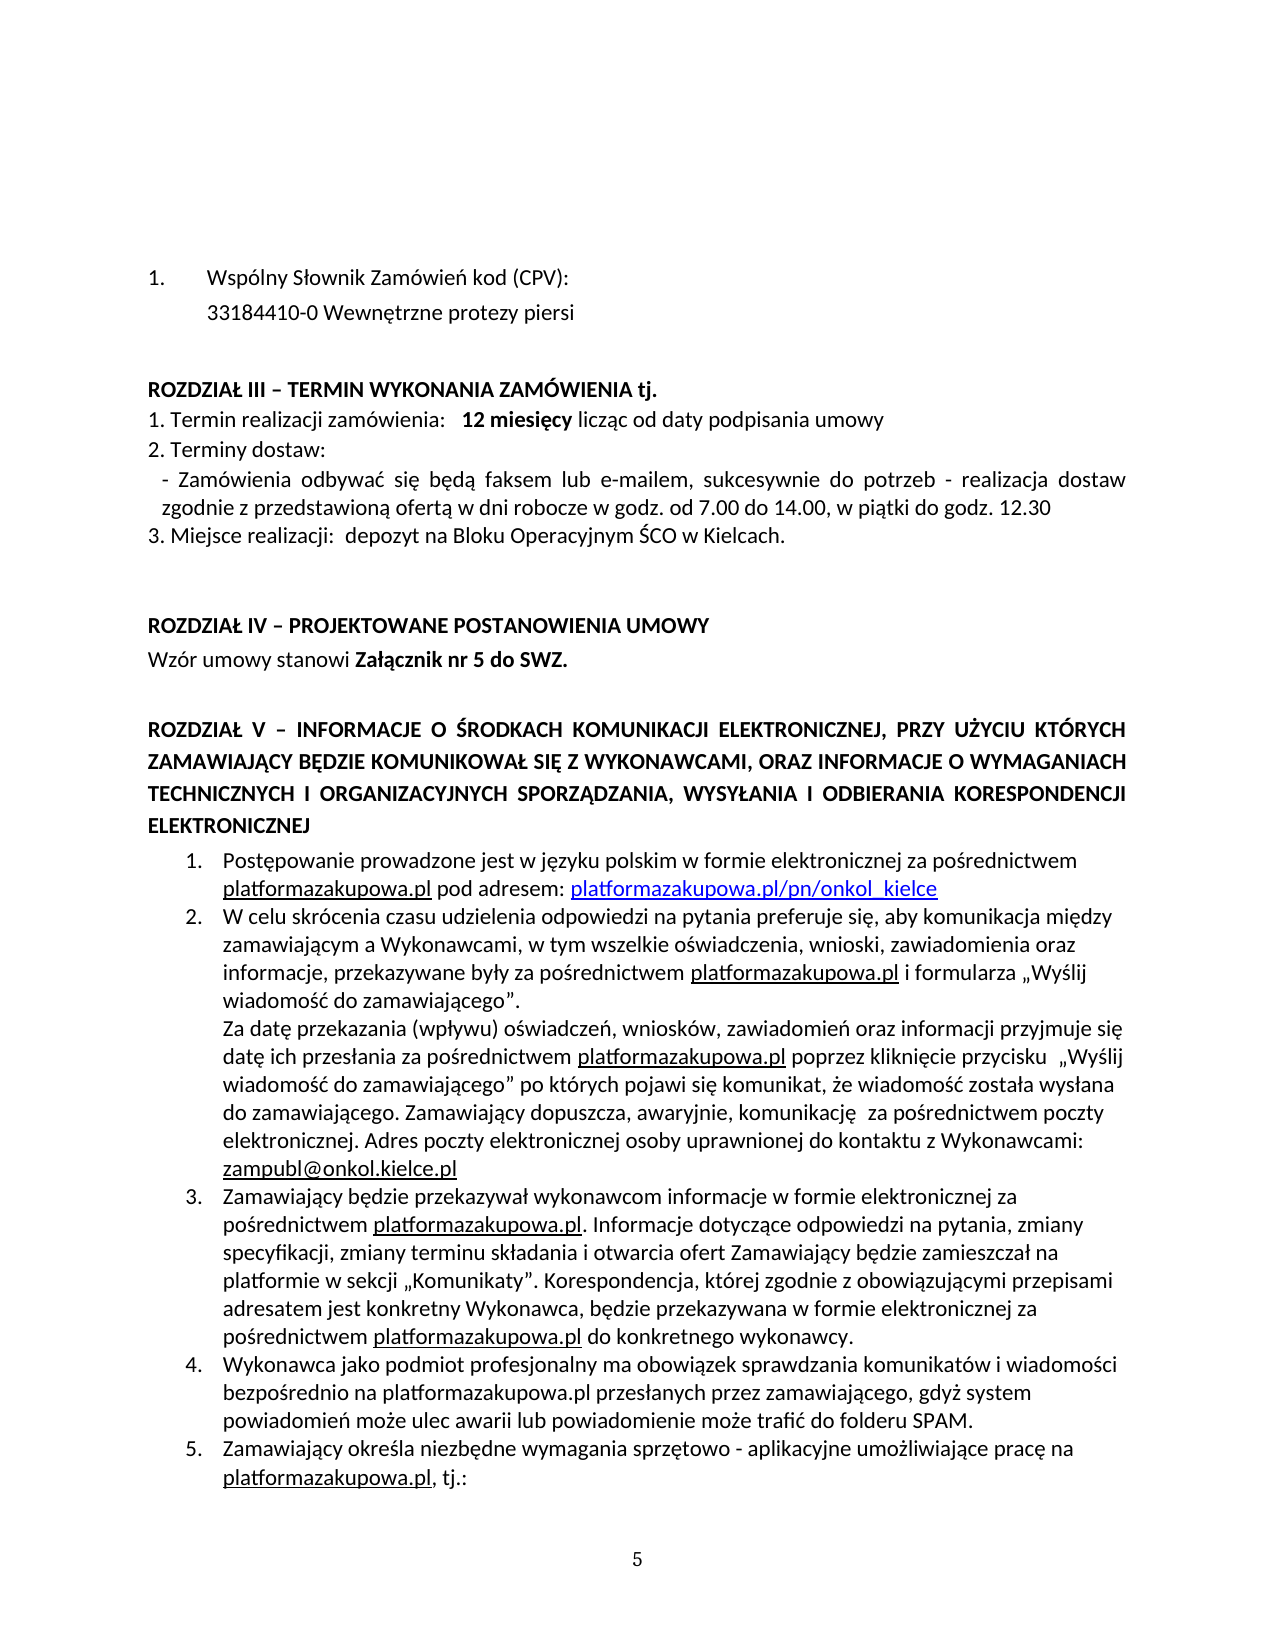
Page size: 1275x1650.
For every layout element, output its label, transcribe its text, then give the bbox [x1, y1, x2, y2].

list Wykonawca jako podmiot profesjonalny ma obowiązek sprawdzania komunikatów i wiadomości bezpośrednio na platformazakupowa.pl przesłanych przez zamawiającego, gdyż system powiadomień może ulec awarii lub powiadomienie może trafić do folderu SPAM. [185, 1351, 1127, 1434]
text 2. Terminy dostaw: [148, 435, 1127, 463]
text Za datę przekazania (wpływu) oświadczeń, wniosków, zawiadomień oraz informacji przyjmuje się datę ich przesłania za pośrednictwem platformazakupowa.pl poprzez kliknięcie przycisku „Wyślij wiadomość do zamawiającego” po których pojawi się komunikat, że wiadomość została wysłana do zamawiającego. Zamawiający dopuszcza, awaryjnie, komunikację za pośrednictwem poczty elektronicznej. Adres poczty elektronicznej osoby uprawnionej do kontaktu z Wykonawcami: zampubl@onkol.kielce.pl [223, 1014, 1127, 1182]
text ROZDZIAŁ IV – PROJEKTOWANE POSTANOWIENIA UMOWY [148, 611, 1127, 639]
text 3. Miejsce realizacji: depozyt na Bloku Operacyjnym ŚCO w Kielcach. [148, 521, 1127, 549]
text 1. Termin realizacji zamówienia: 12 miesięcy licząc od daty podpisania umowy [148, 405, 1127, 433]
text ROZDZIAŁ V – INFORMACJE O ŚRODKACH KOMUNIKACJI ELEKTRONICZNEJ, PRZY UŻYCIU KTÓRYCH ZAMAWIAJĄCY BĘDZIE KOMUNIKOWAŁ SIĘ Z WYKONAWCAMI, ORAZ INFORMACJE O WYMAGANIACH TECHNICZNYCH I ORGANIZACYJNYCH SPORZĄDZANIA, WYSYŁANIA I ODBIERANIA KORESPONDENCJI ELEKTRONICZNEJ [148, 715, 1127, 839]
text - Zamówienia odbywać się będą faksem lub e-mailem, sukcesywnie do potrzeb - realizacja dostaw zgodnie z przedstawioną ofertą w dni robocze w godz. od 7.00 do 14.00, w piątki do godz. 12.30 [162, 465, 1127, 521]
text ROZDZIAŁ III – TERMIN WYKONANIA ZAMÓWIENIA tj. [148, 375, 1120, 403]
text informacje, przekazywane były za pośrednictwem platformazakupowa.pl i formularza „Wyślij wiadomość do zamawiającego”. [223, 958, 1127, 1014]
list W celu skrócenia czasu udzielenia odpowiedzi na pytania preferuje się, aby komunikacja między zamawiającym a Wykonawcami, w tym wszelkie oświadczenia, wnioski, zawiadomienia oraz [185, 902, 1127, 958]
list Zamawiający będzie przekazywał wykonawcom informacje w formie elektronicznej za pośrednictwem platformazakupowa.pl. Informacje dotyczące odpowiedzi na pytania, zmiany specyfikacji, zmiany terminu składania i otwarcia ofert Zamawiający będzie zamieszczał na platformie w sekcji „Komunikaty”. Korespondencja, której zgodnie z obowiązującymi przepisami adresatem jest konkretny Wykonawca, będzie przekazywana w formie elektronicznej za pośrednictwem platformazakupowa.pl do konkretnego wykonawcy. [185, 1182, 1127, 1351]
list Wspólny Słownik Zamówień kod (CPV): [148, 263, 1127, 291]
list Postępowanie prowadzone jest w języku polskim w formie elektronicznej za pośrednictwem platformazakupowa.pl pod adresem: platformazakupowa.pl/pn/onkol_kielce [185, 846, 1127, 902]
subtitle 33184410-0 Wewnętrzne protezy piersi [148, 298, 1127, 326]
list Zamawiający określa niezbędne wymagania sprzętowo - aplikacyjne umożliwiające pracę na platformazakupowa.pl, tj.: [185, 1434, 1127, 1491]
text Wzór umowy stanowi Załącznik nr 5 do SWZ. [148, 646, 1127, 673]
